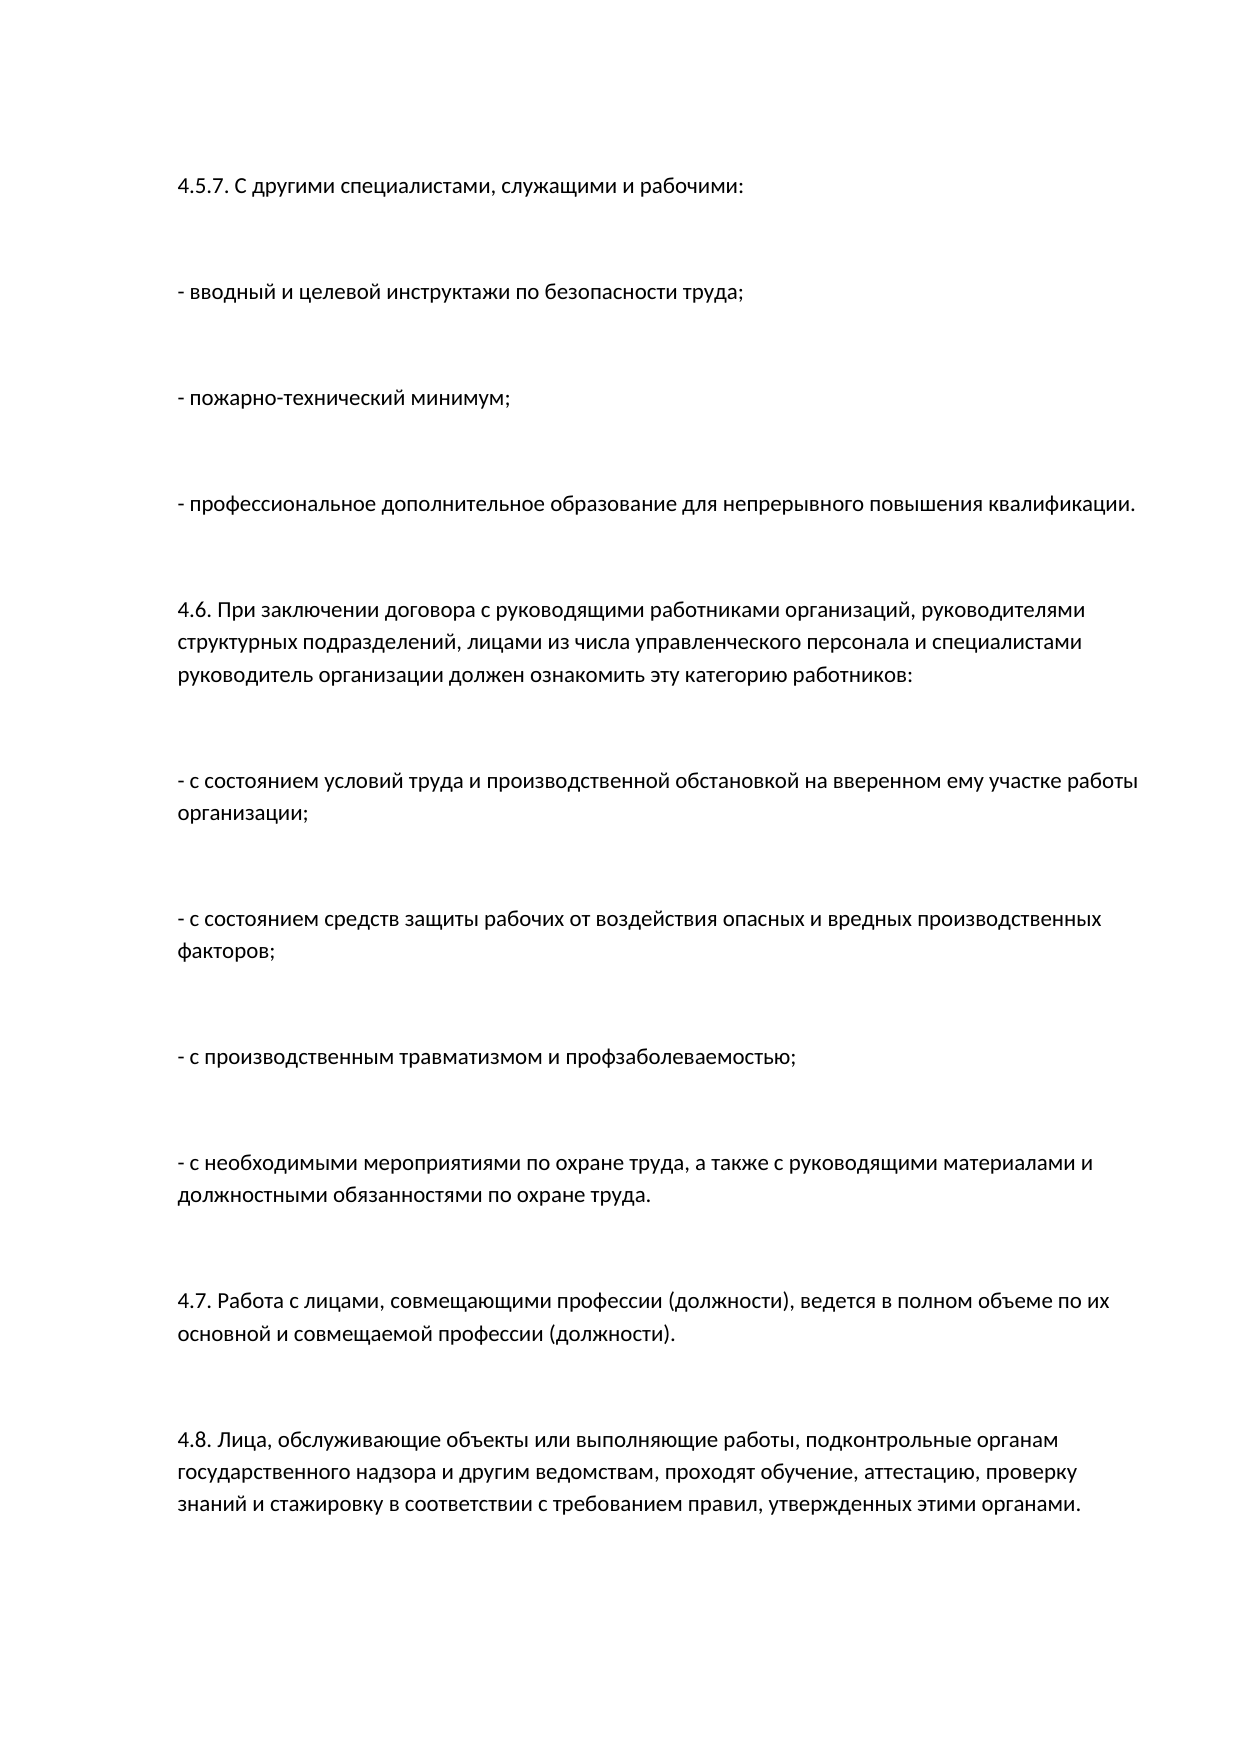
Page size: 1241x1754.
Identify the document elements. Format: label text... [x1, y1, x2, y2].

text - с производственным травматизмом и профзаболеваемостью; [177, 1042, 1152, 1070]
text - с состоянием условий труда и производственной обстановкой на вверенном ему участке работы организации; [177, 766, 1152, 826]
text - с необходимыми мероприятиями по охране труда, а также с руководящими материалами и должностными обязанностями по охране труда. [177, 1148, 1152, 1208]
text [177, 489, 1152, 517]
text 4.8. Лица, обслуживающие объекты или выполняющие работы, подконтрольные органам государственного надзора и другим ведомствам, проходят обучение, аттестацию, проверку знаний и стажировку в соответствии с требованием правил, утвержденных этими органами. [177, 1425, 1152, 1517]
text - пожарно-технический минимум; [177, 383, 1152, 411]
text - вводный и целевой инструктажи по безопасности труда; [177, 277, 1152, 305]
text 4.5.7. С другими специалистами, служащими и рабочими: [177, 171, 1152, 199]
text 4.6. При заключении договора с руководящими работниками организаций, руководителями структурных подразделений, лицами из числа управленческого персонала и специалистами руководитель организации должен ознакомить эту категорию работников: [177, 595, 1152, 688]
text 4.7. Работа с лицами, совмещающими профессии (должности), ведется в полном объеме по их основной и совмещаемой профессии (должности). [177, 1286, 1152, 1347]
text - с состоянием средств защиты рабочих от воздействия опасных и вредных производственных факторов; [177, 904, 1152, 964]
